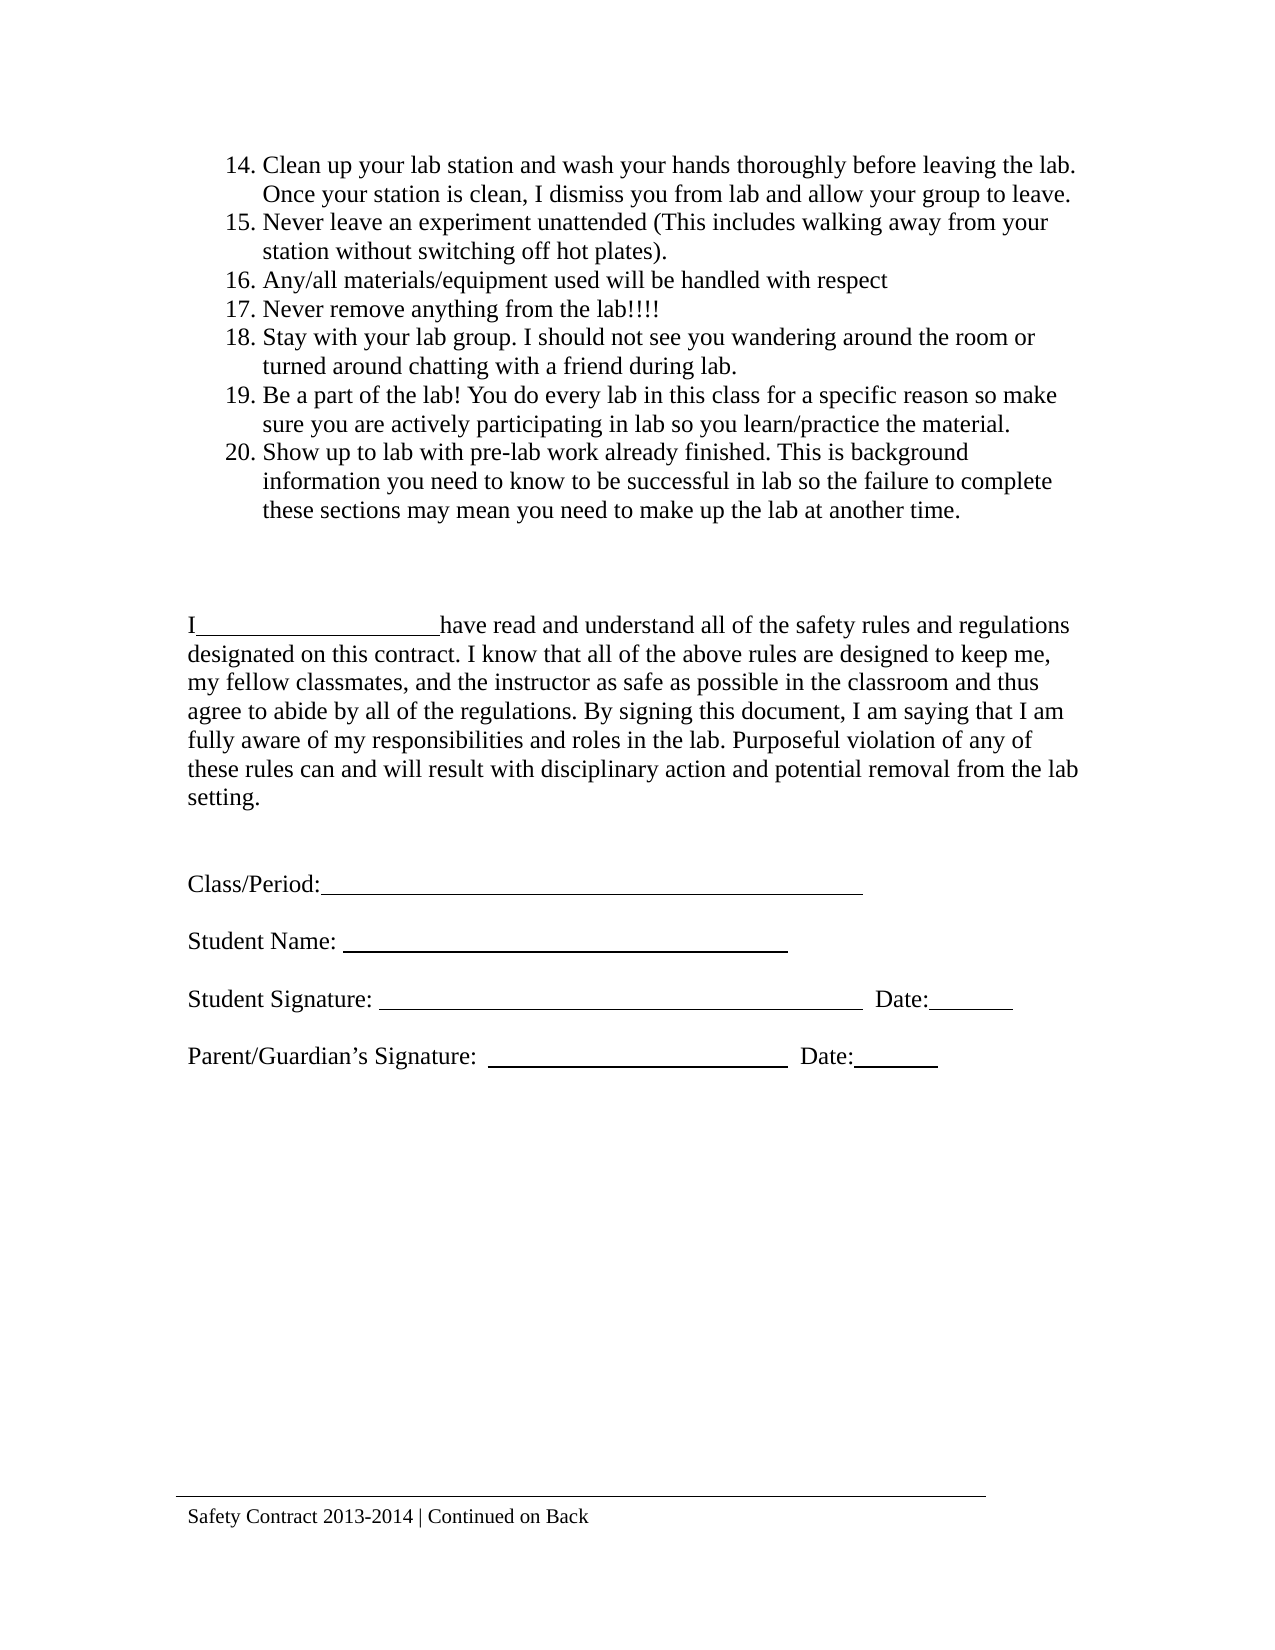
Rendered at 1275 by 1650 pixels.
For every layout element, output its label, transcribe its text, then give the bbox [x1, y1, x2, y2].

text Class/Period: [187, 869, 1087, 897]
text Parent/Guardian’s Signature: Date: [187, 1041, 1087, 1070]
text I have read and understand all of the safety rules and regulations designated on this contract. I know that all of the above rules are designed to keep me, my fellow classmates, and the instructor as safe as possible in the classroom and thus agree to abide by all of the regulations. By signing this document, I am saying that I am fully aware of my responsibilities and roles in the lab. Purposeful violation of any of these rules can and will result with disciplinary action and potential removal from the lab setting. [187, 610, 1087, 811]
text Student Name: [187, 926, 1087, 955]
list Clean up your lab station and wash your hands thoroughly before leaving the lab. Once your station is clean, I dismiss you from lab and allow your group to leave. [225, 150, 1087, 207]
list Be a part of the lab! You do every lab in this class for a specific reason so make sure you are actively participating in lab so you learn/practice the material. [225, 380, 1087, 437]
list Stay with your lab group. I should not see you wandering around the room or turned around chatting with a friend during lab. [225, 322, 1087, 380]
list Show up to lab with pre-lab work already finished. This is background information you need to know to be successful in lab so the failure to complete these sections may mean you need to make up the lab at another time. [225, 437, 1087, 524]
list Any/all materials/equipment used will be handled with respect [225, 265, 1087, 294]
list Never leave an experiment unattended (This includes walking away from your station without switching off hot plates). [225, 207, 1087, 265]
list Never remove anything from the lab!!!! [225, 294, 1087, 322]
text Student Signature: Date: [187, 984, 1087, 1012]
